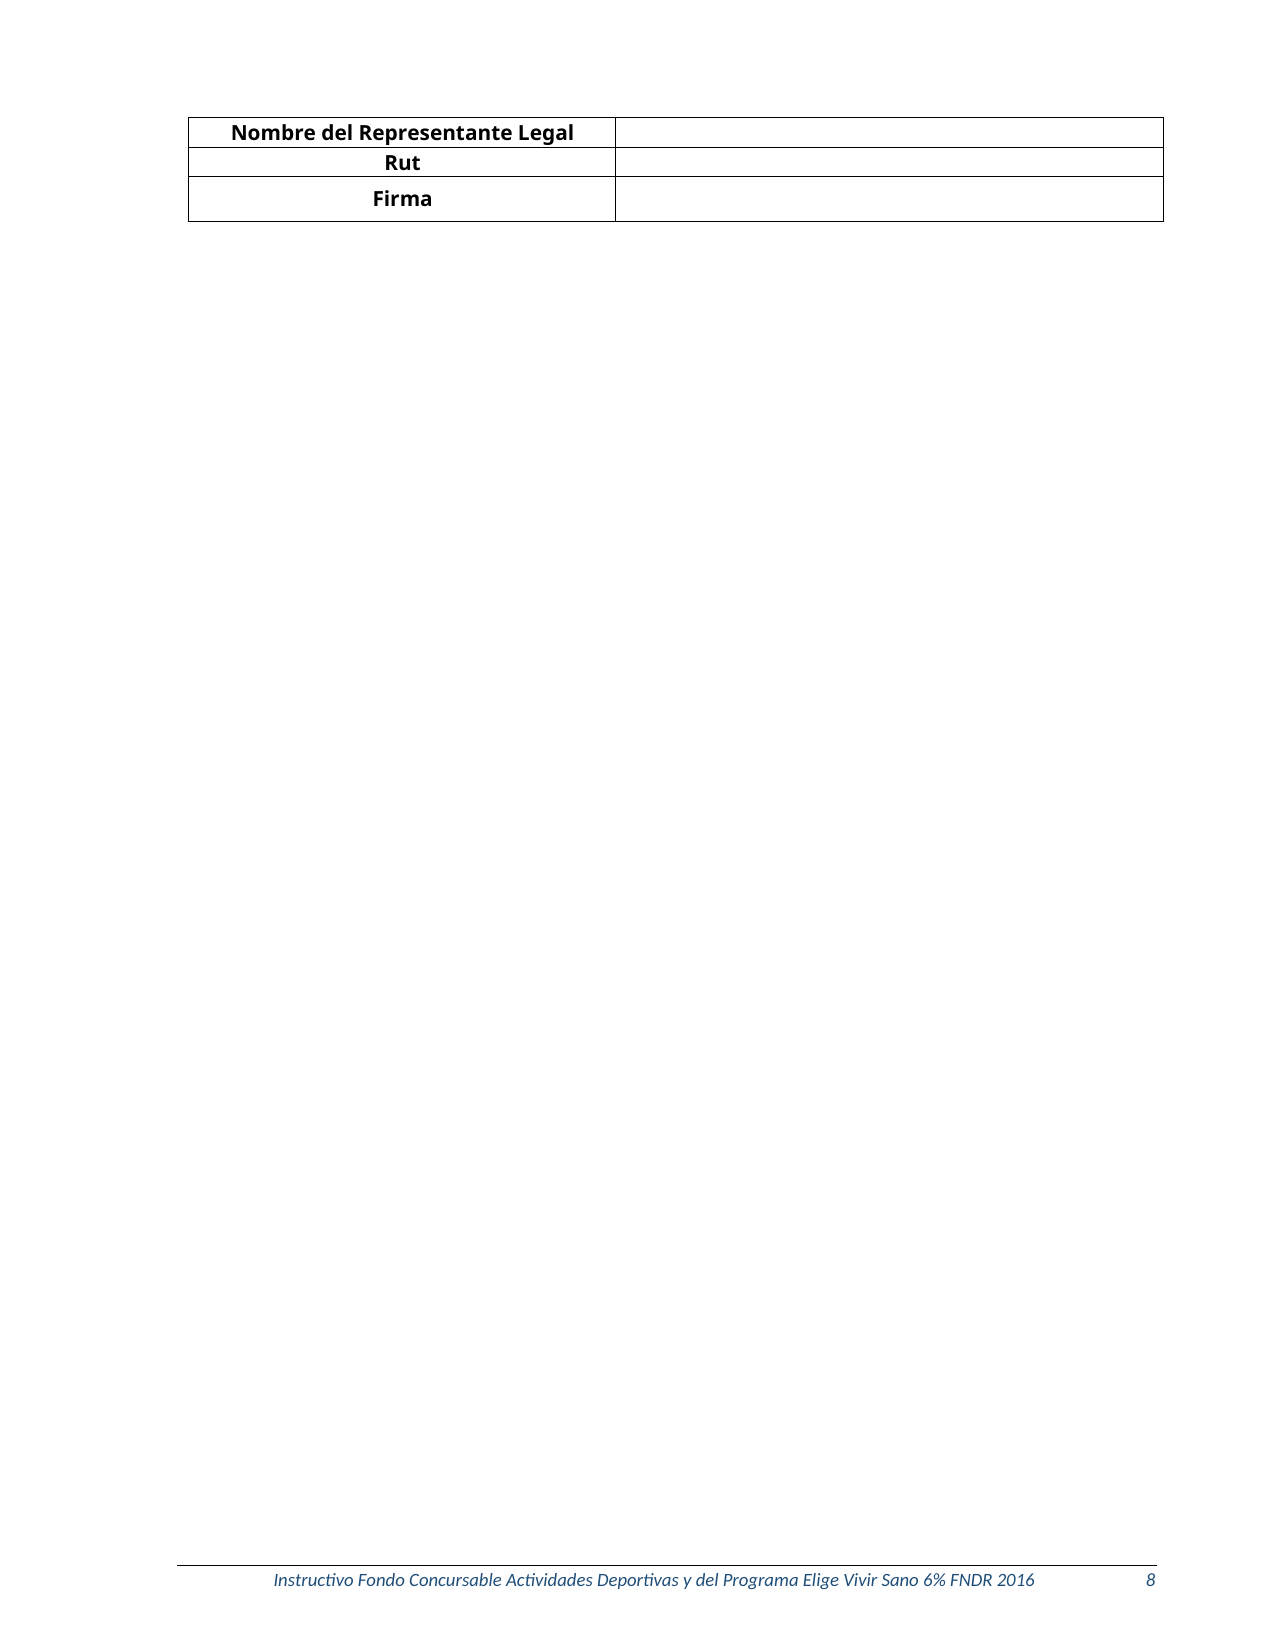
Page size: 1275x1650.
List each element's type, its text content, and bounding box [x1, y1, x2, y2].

table_header Nombre del Representante Legal [189, 118, 615, 147]
table_cell [616, 148, 1163, 176]
table_header [616, 118, 1163, 147]
table_cell [616, 177, 1163, 221]
table_cell Rut [189, 148, 615, 176]
table_cell Firma [189, 177, 615, 221]
